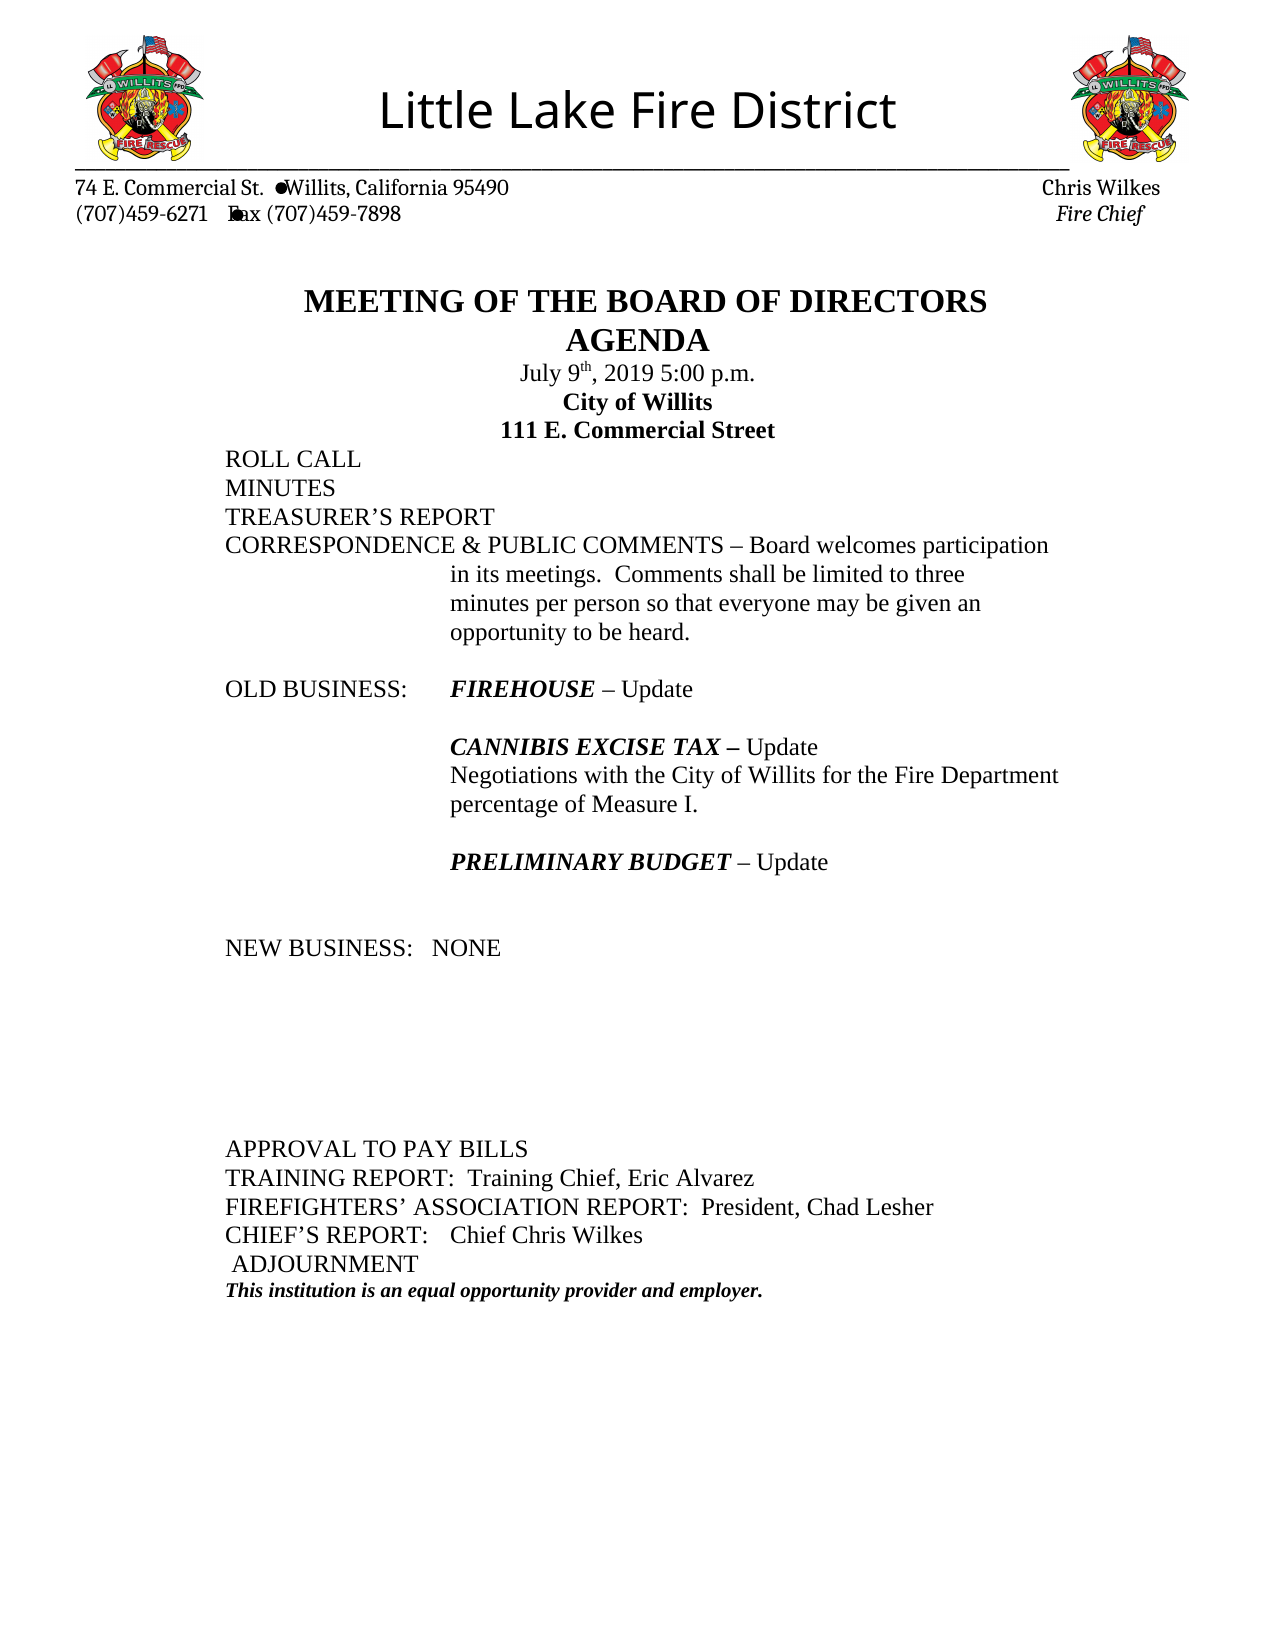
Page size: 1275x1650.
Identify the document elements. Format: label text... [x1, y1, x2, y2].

text MEETING OF THE BOARD OF DIRECTORS [150, 281, 1125, 320]
text ROLL CALL [225, 444, 1050, 473]
picture [1070, 35, 1189, 163]
text CANNIBIS EXCISE TAX – Update [225, 732, 1069, 761]
text APPROVAL TO PAY BILLS [150, 1134, 1069, 1163]
text TRAINING REPORT: Training Chief, Eric Alvarez [225, 1163, 1059, 1192]
text ADJOURNMENT [225, 1249, 1050, 1278]
picture [85, 35, 204, 162]
text OLD BUSINESS: FIREHOUSE – Update [225, 674, 1069, 703]
text AGENDA [150, 320, 1125, 358]
text FIREFIGHTERS’ ASSOCIATION REPORT: President, Chad Lesher [225, 1192, 1050, 1221]
text City of Willits [150, 387, 1125, 416]
text PRELIMINARY BUDGET – Update [150, 847, 1069, 876]
text TREASURER’S REPORT [225, 502, 1050, 531]
text July 9th, 2019 5:00 p.m. [150, 358, 1125, 387]
text CHIEF’S REPORT: Chief Chris Wilkes [225, 1221, 1050, 1249]
text MINUTES [225, 473, 1050, 502]
text Negotiations with the City of Willits for the Fire Department percentage of Measure I. [225, 761, 1069, 818]
text This institution is an equal opportunity provider and employer. [225, 1278, 1050, 1302]
text 111 E. Commercial Street [150, 416, 1125, 444]
text CORRESPONDENCE & PUBLIC COMMENTS – Board welcomes participation in its meetings. Comments shall be limited to three minutes per person so that everyone may be given an opportunity to be heard. [225, 531, 1050, 646]
text NEW BUSINESS: NONE [225, 933, 1069, 962]
